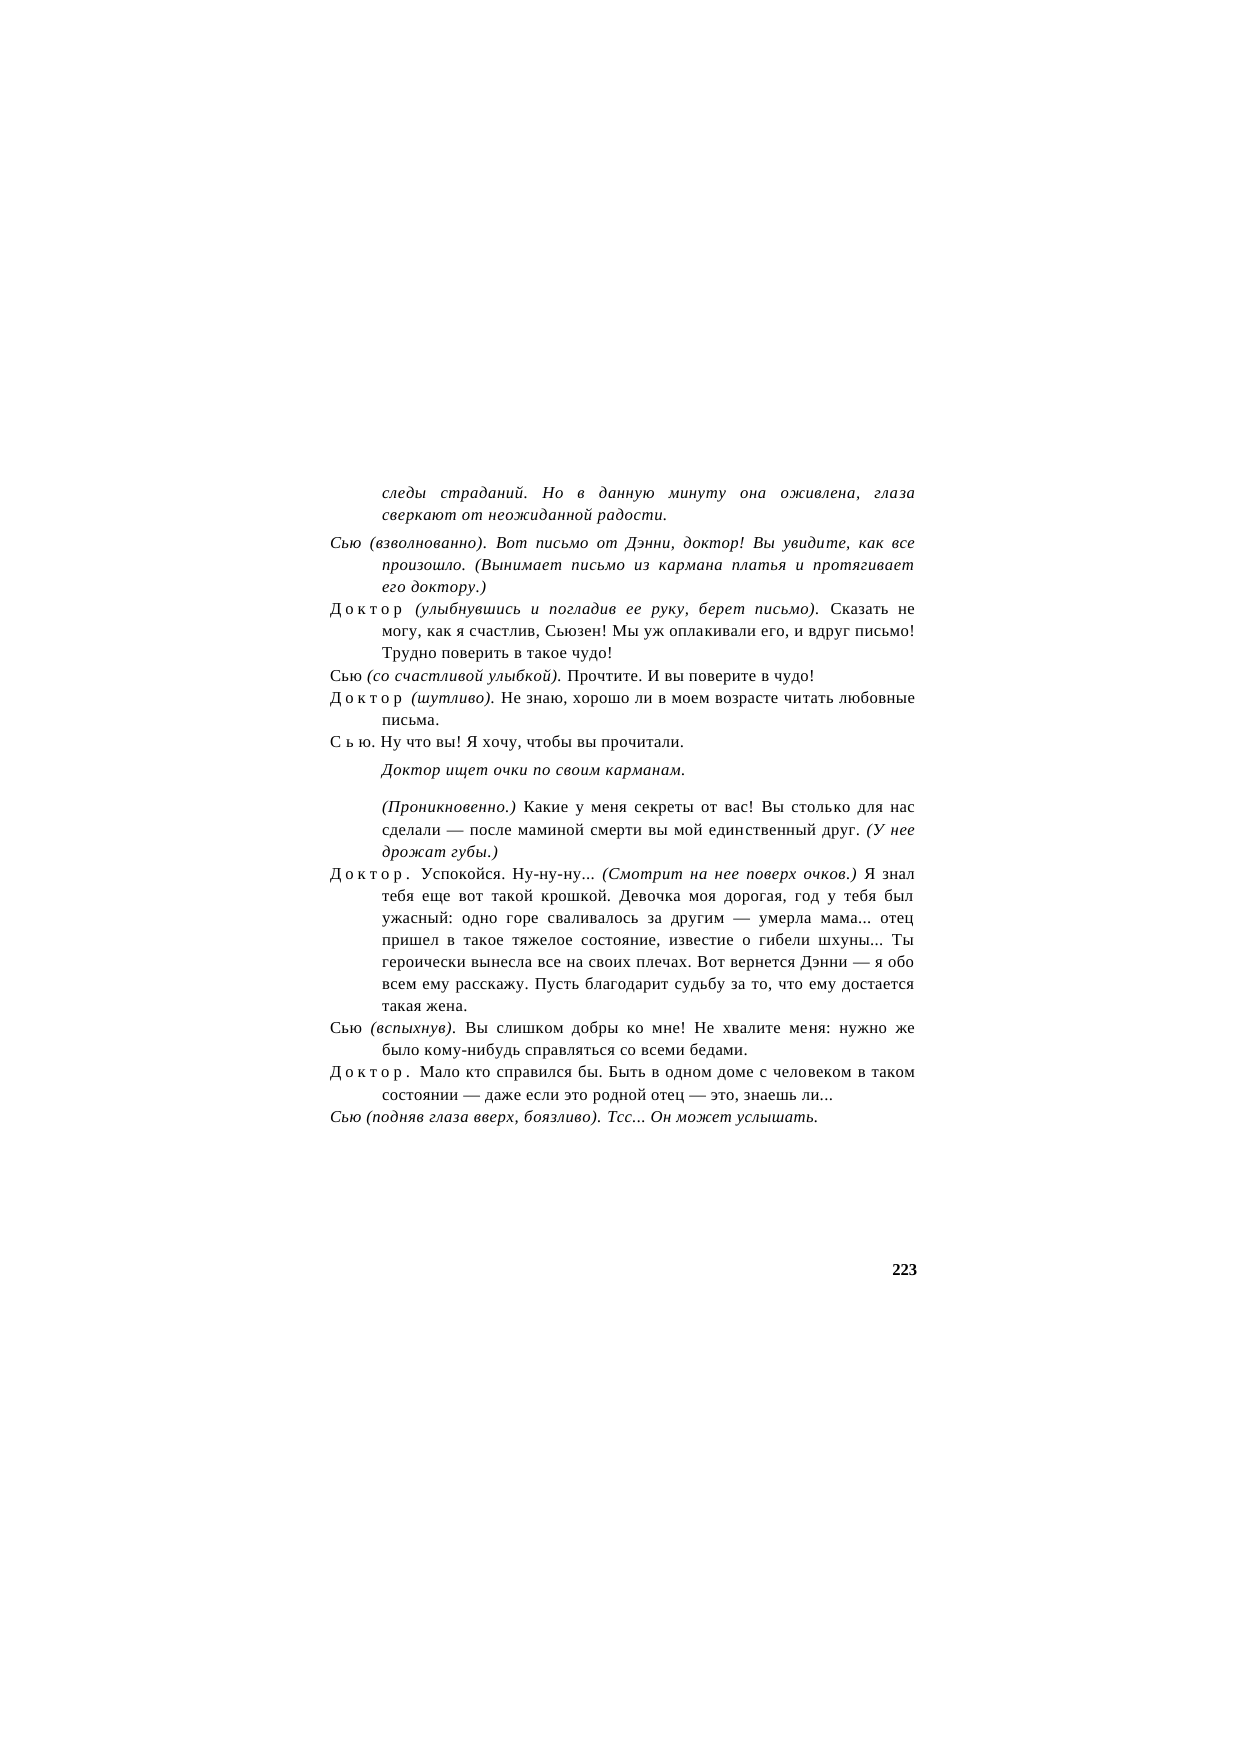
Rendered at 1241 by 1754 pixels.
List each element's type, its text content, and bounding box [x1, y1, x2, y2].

text 223 [892, 1262, 917, 1278]
text Доктор. Успокойся. Ну-ну-ну... (Смотрит на нее поверх очков.) Я знал тебя еще вот такой крошкой. Девочка моя дорогая, год у тебя был ужасный: одно горе сваливалось за другим — умерла мама... отец пришел в такое тяжелое состояние, известие о гибели шхуны... Ты героически вынесла все на своих плечах. Вот вернется Дэнни — я обо всем ему расскажу. Пусть благодарит судьбу за то, что ему достается такая жена. [330, 862, 915, 1016]
text Доктор (шутливо). Не знаю, хорошо ли в моем возрасте читать любовные письма. [330, 685, 915, 729]
text Доктор ищет очки по своим карманам. [382, 762, 917, 779]
text Сью (вспыхнув). Вы слишком добры ко мне! Не хвалите меня: нужно же было кому-нибудь справляться со всеми бедами. [330, 1016, 915, 1060]
text следы страданий. Но в данную минуту она оживлена, глаза сверкают от неожиданной радости. [382, 480, 915, 524]
text Сью (подняв глаза вверх, боязливо). Тсс... Он может услышать. [330, 1104, 917, 1127]
text Доктор (улыбнувшись и погладив ее руку, берет письмо). Сказать не могу, как я счастлив, Сьюзен! Мы уж оплакивали его, и вдруг письмо! Трудно поверить в такое чудо! [330, 597, 915, 663]
text Сью (со счастливой улыбкой). Прочтите. И вы поверите в чудо! [330, 663, 917, 685]
text Сью (взволнованно). Вот письмо от Дэнни, доктор! Вы увидите, как все произошло. (Вынимает письмо из кармана платья и протягивает его доктору.) [330, 531, 915, 597]
text (Проникновенно.) Какие у меня секреты от вас! Вы столько для нас сделали — после маминой смерти вы мой единственный друг. (У нее дрожат губы.) [382, 795, 915, 862]
text С ь ю. Ну что вы! Я хочу, чтобы вы прочитали. [330, 729, 917, 752]
text Доктор. Мало кто справился бы. Быть в одном доме с человеком в таком состоянии — даже если это родной отец — это, знаешь ли... [330, 1060, 915, 1104]
